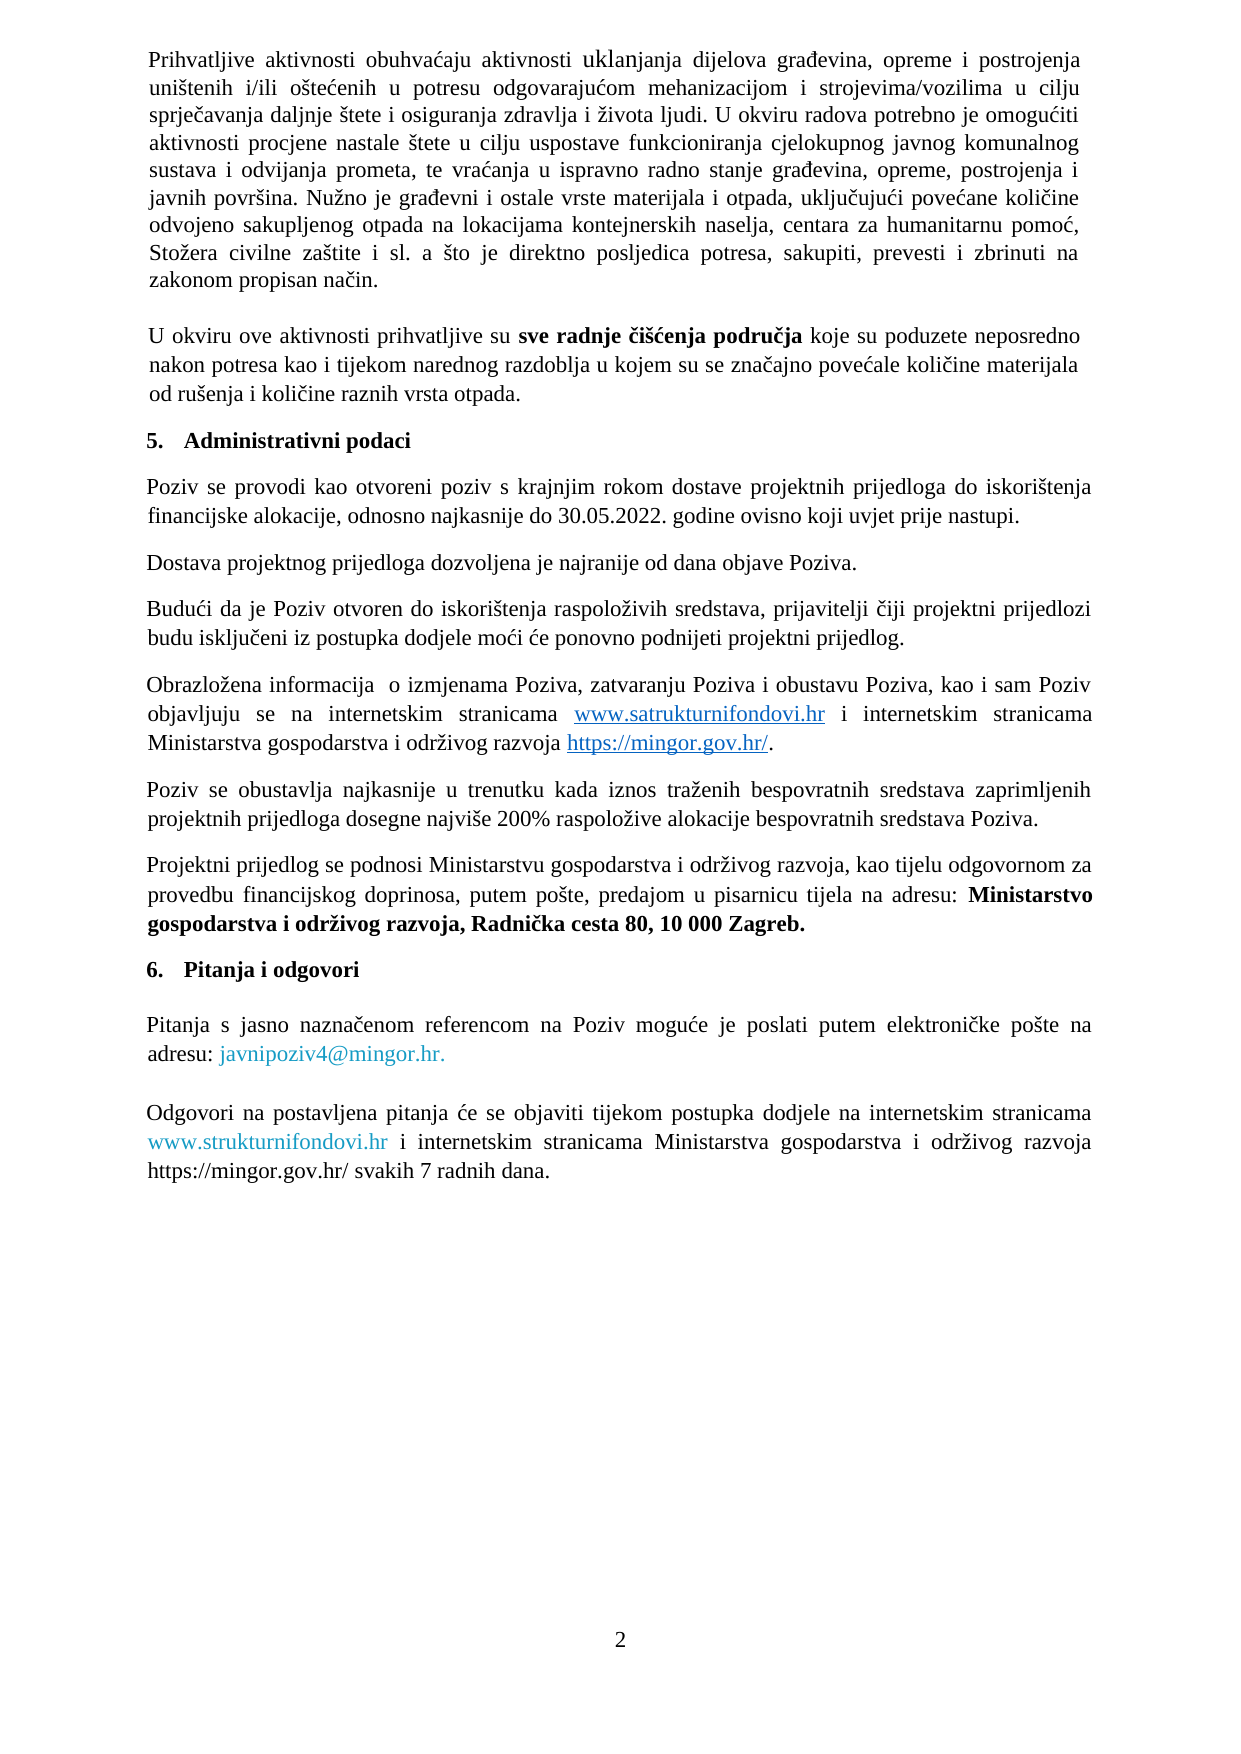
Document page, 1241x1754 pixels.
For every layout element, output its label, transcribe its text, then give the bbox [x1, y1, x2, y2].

text Poziv se obustavlja najkasnije u trenutku kada iznos traženih bespovratnih sredstava zaprimljenih projektnih prijedloga dosegne najviše 200% raspoložive alokacije bespovratnih sredstava Poziva. [146, 776, 1093, 831]
text Prihvatljive aktivnosti obuhvaćaju aktivnosti uklanjanja dijelova građevina, opreme i postrojenja uništenih i/ili oštećenih u potresu odgovarajućom mehanizacijom i strojevima/vozilima u cilju sprječavanja daljnje štete i osiguranja zdravlja i života ljudi. U okviru radova potrebno je omogućiti aktivnosti procjene nastale štete u cilju uspostave funkcioniranja cjelokupnog javnog komunalnog sustava i odvijanja prometa, te vraćanja u ispravno radno stanje građevina, opreme, postrojenja i javnih površina. Nužno je građevni i ostale vrste materijala i otpada, uključujući povećane količine odvojeno sakupljenog otpada na lokacijama kontejnerskih naselja, centara za humanitarnu pomoć, Stožera civilne zaštite i sl. a što je direktno posljedica potresa, sakupiti, prevesti i zbrinuti na zakonom propisan način. [148, 44, 1081, 292]
subtitle Pitanja i odgovori [146, 956, 1093, 983]
text Budući da je Poziv otvoren do iskorištenja raspoloživih sredstava, prijavitelji čiji projektni prijedlozi budu isključeni iz postupka dodjele moći će ponovno podnijeti projektni prijedlog. [146, 595, 1093, 651]
text Obrazložena informacija o izmjenama Poziva, zatvaranju Poziva i obustavu Poziva, kao i sam Poziv objavljuju se na internetskim stranicama www.satrukturnifondovi.hr i internetskim stranicama Ministarstva gospodarstva i održivog razvoja https://mingor.gov.hr/. [146, 671, 1093, 756]
text Odgovori na postavljena pitanja će se objaviti tijekom postupka dodjele na internetskim stranicama www.strukturnifondovi.hr i internetskim stranicama Ministarstva gospodarstva i održivog razvoja https://mingor.gov.hr/ svakih 7 radnih dana. [146, 1099, 1093, 1184]
subtitle Administrativni podaci [146, 427, 1093, 453]
text U okviru ove aktivnosti prihvatljive su sve radnje čišćenja područja koje su poduzete neposredno nakon potresa kao i tijekom narednog razdoblja u kojem su se značajno povećale količine materijala od rušenja i količine raznih vrsta otpada. [148, 322, 1081, 406]
text Projektni prijedlog se podnosi Ministarstvu gospodarstva i održivog razvoja, kao tijelu odgovornom za provedbu financijskog doprinosa, putem pošte, predajom u pisarnicu tijela na adresu: Ministarstvo gospodarstva i održivog razvoja, Radnička cesta 80, 10 000 Zagreb. [146, 851, 1093, 936]
text Poziv se provodi kao otvoreni poziv s krajnjim rokom dostave projektnih prijedloga do iskorištenja financijske alokacije, odnosno najkasnije do 30.05.2022. godine ovisno koji uvjet prije nastupi. [146, 473, 1093, 528]
text Dostava projektnog prijedloga dozvoljena je najranije od dana objave Poziva. [146, 548, 1093, 575]
text Pitanja s jasno naznačenom referencom na Poziv moguće je poslati putem elektroničke pošte na adresu: javnipoziv4@mingor.hr. [146, 1011, 1093, 1067]
